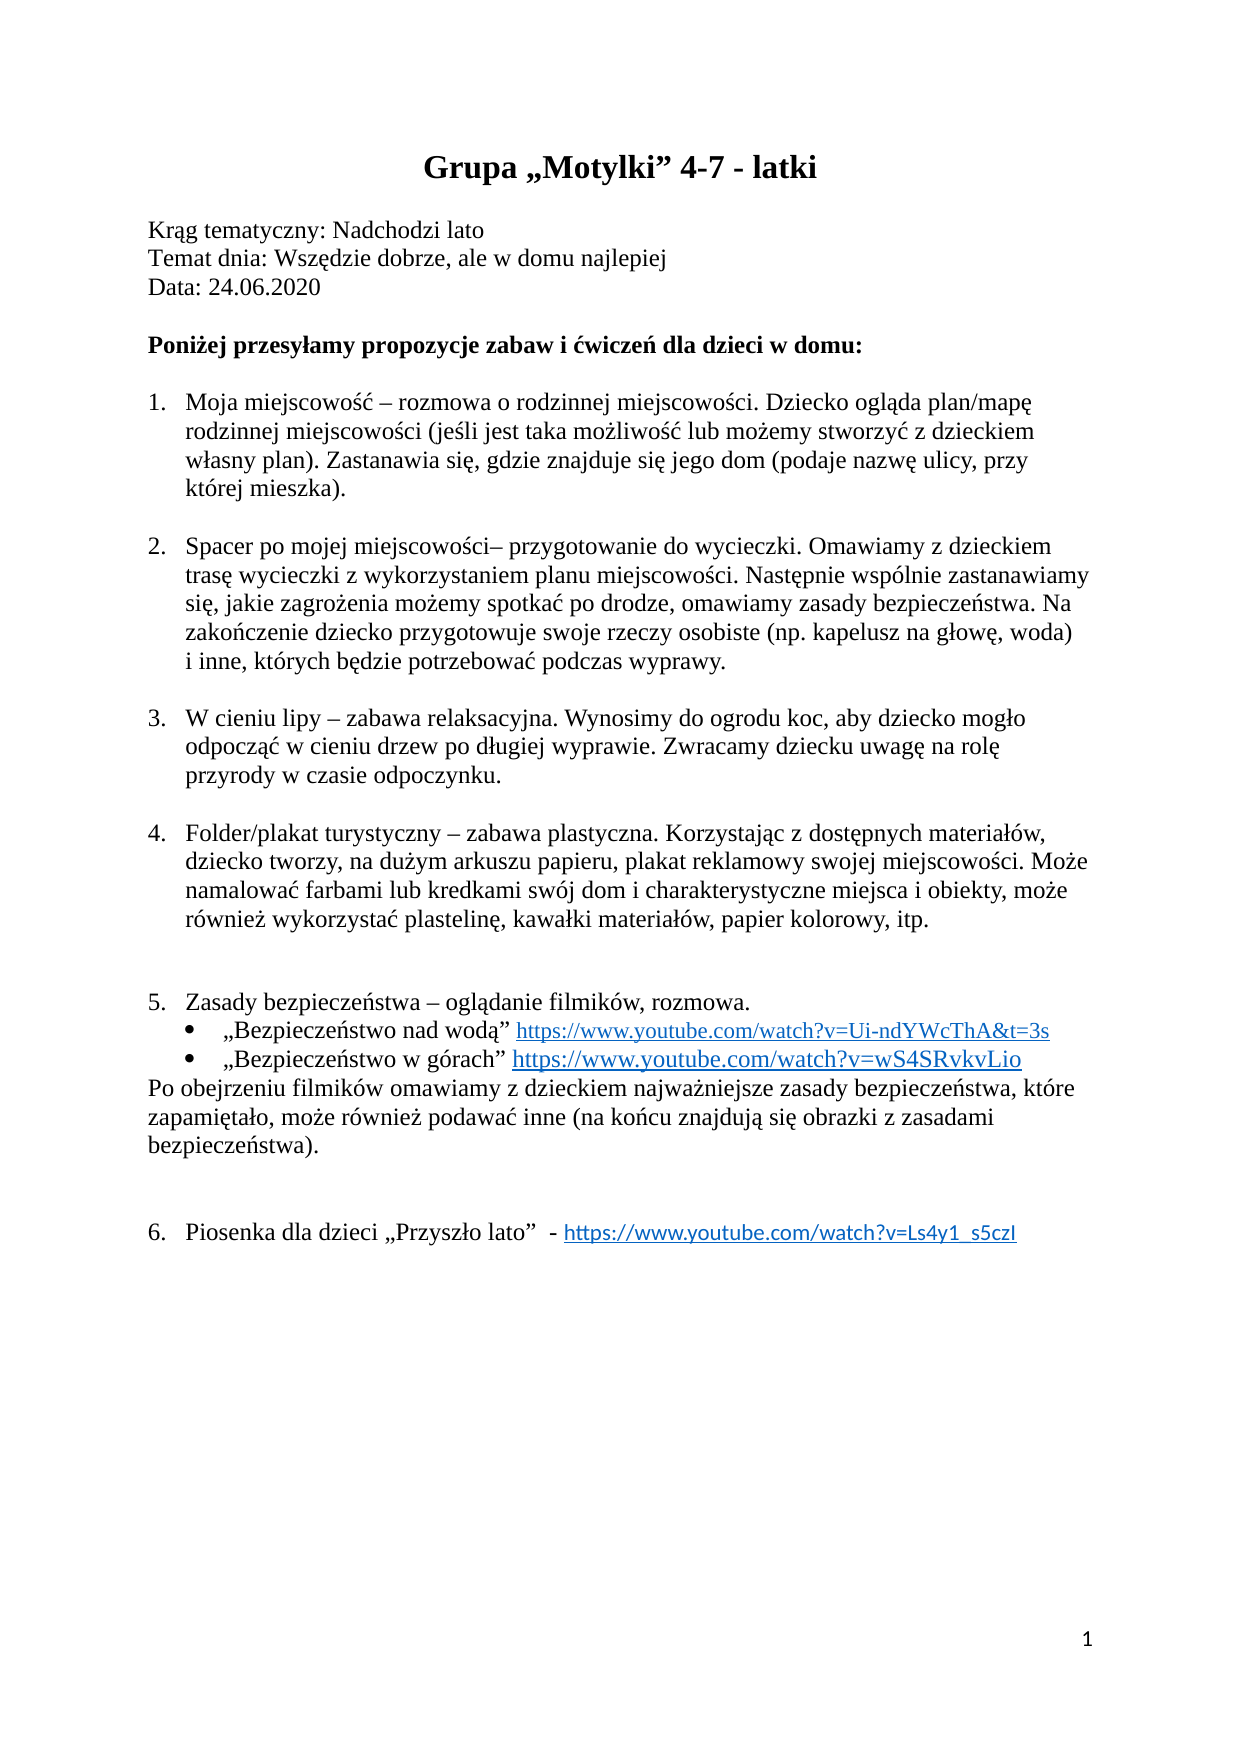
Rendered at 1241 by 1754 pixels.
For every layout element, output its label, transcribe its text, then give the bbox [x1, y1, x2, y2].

list Zasady bezpieczeństwa – oglądanie filmików, rozmowa. [148, 987, 1093, 1015]
list Folder/plakat turystyczny – zabawa plastyczna. Korzystając z dostępnych materiałów, dziecko tworzy, na dużym arkuszu papieru, plakat reklamowy swojej miejscowości. Może namalować farbami lub kredkami swój dom i charakterystyczne miejsca i obiekty, może również wykorzystać plastelinę, kawałki materiałów, papier kolorowy, itp. [148, 818, 1093, 933]
text Po obejrzeniu filmików omawiamy z dzieckiem najważniejsze zasady bezpieczeństwa, które zapamiętało, może również podawać inne (na końcu znajdują się obrazki z zasadami bezpieczeństwa). [148, 1073, 1093, 1159]
list „Bezpieczeństwo nad wodą” https://www.youtube.com/watch?v=Ui-ndYWcThA&t=3s [185, 1015, 1093, 1044]
list Spacer po mojej miejscowości– przygotowanie do wycieczki. Omawiamy z dzieckiem trasę wycieczki z wykorzystaniem planu miejscowości. Następnie wspólnie zastanawiamy się, jakie zagrożenia możemy spotkać po drodze, omawiamy zasady bezpieczeństwa. Na zakończenie dziecko przygotowuje swoje rzeczy osobiste (np. kapelusz na głowę, woda) i inne, których będzie potrzebować podczas wyprawy. [148, 531, 1093, 675]
text Krąg tematyczny: Nadchodzi lato [148, 215, 1093, 243]
text Data: 24.06.2020 [148, 272, 1093, 301]
text Poniżej przesyłamy propozycje zabaw i ćwiczeń dla dzieci w domu: [148, 330, 1093, 358]
list „Bezpieczeństwo w górach” https://www.youtube.com/watch?v=wS4SRvkvLio [185, 1044, 1093, 1073]
list Piosenka dla dzieci „Przyszło lato” - https://www.youtube.com/watch?v=Ls4y1_s5czI [148, 1217, 1093, 1246]
text Grupa „Motylki” 4-7 - latki [148, 148, 1093, 186]
list W cieniu lipy – zabawa relaksacyjna. Wynosimy do ogrodu koc, aby dziecko mogło odpocząć w cieniu drzew po długiej wyprawie. Zwracamy dziecku uwagę na rolę przyrody w czasie odpoczynku. [148, 703, 1093, 789]
text Temat dnia: Wszędzie dobrze, ale w domu najlepiej [148, 243, 1093, 272]
list Moja miejscowość – rozmowa o rodzinnej miejscowości. Dziecko ogląda plan/mapę rodzinnej miejscowości (jeśli jest taka możliwość lub możemy stworzyć z dzieckiem własny plan). Zastanawia się, gdzie znajduje się jego dom (podaje nazwę ulicy, przy której mieszka). [148, 387, 1093, 502]
